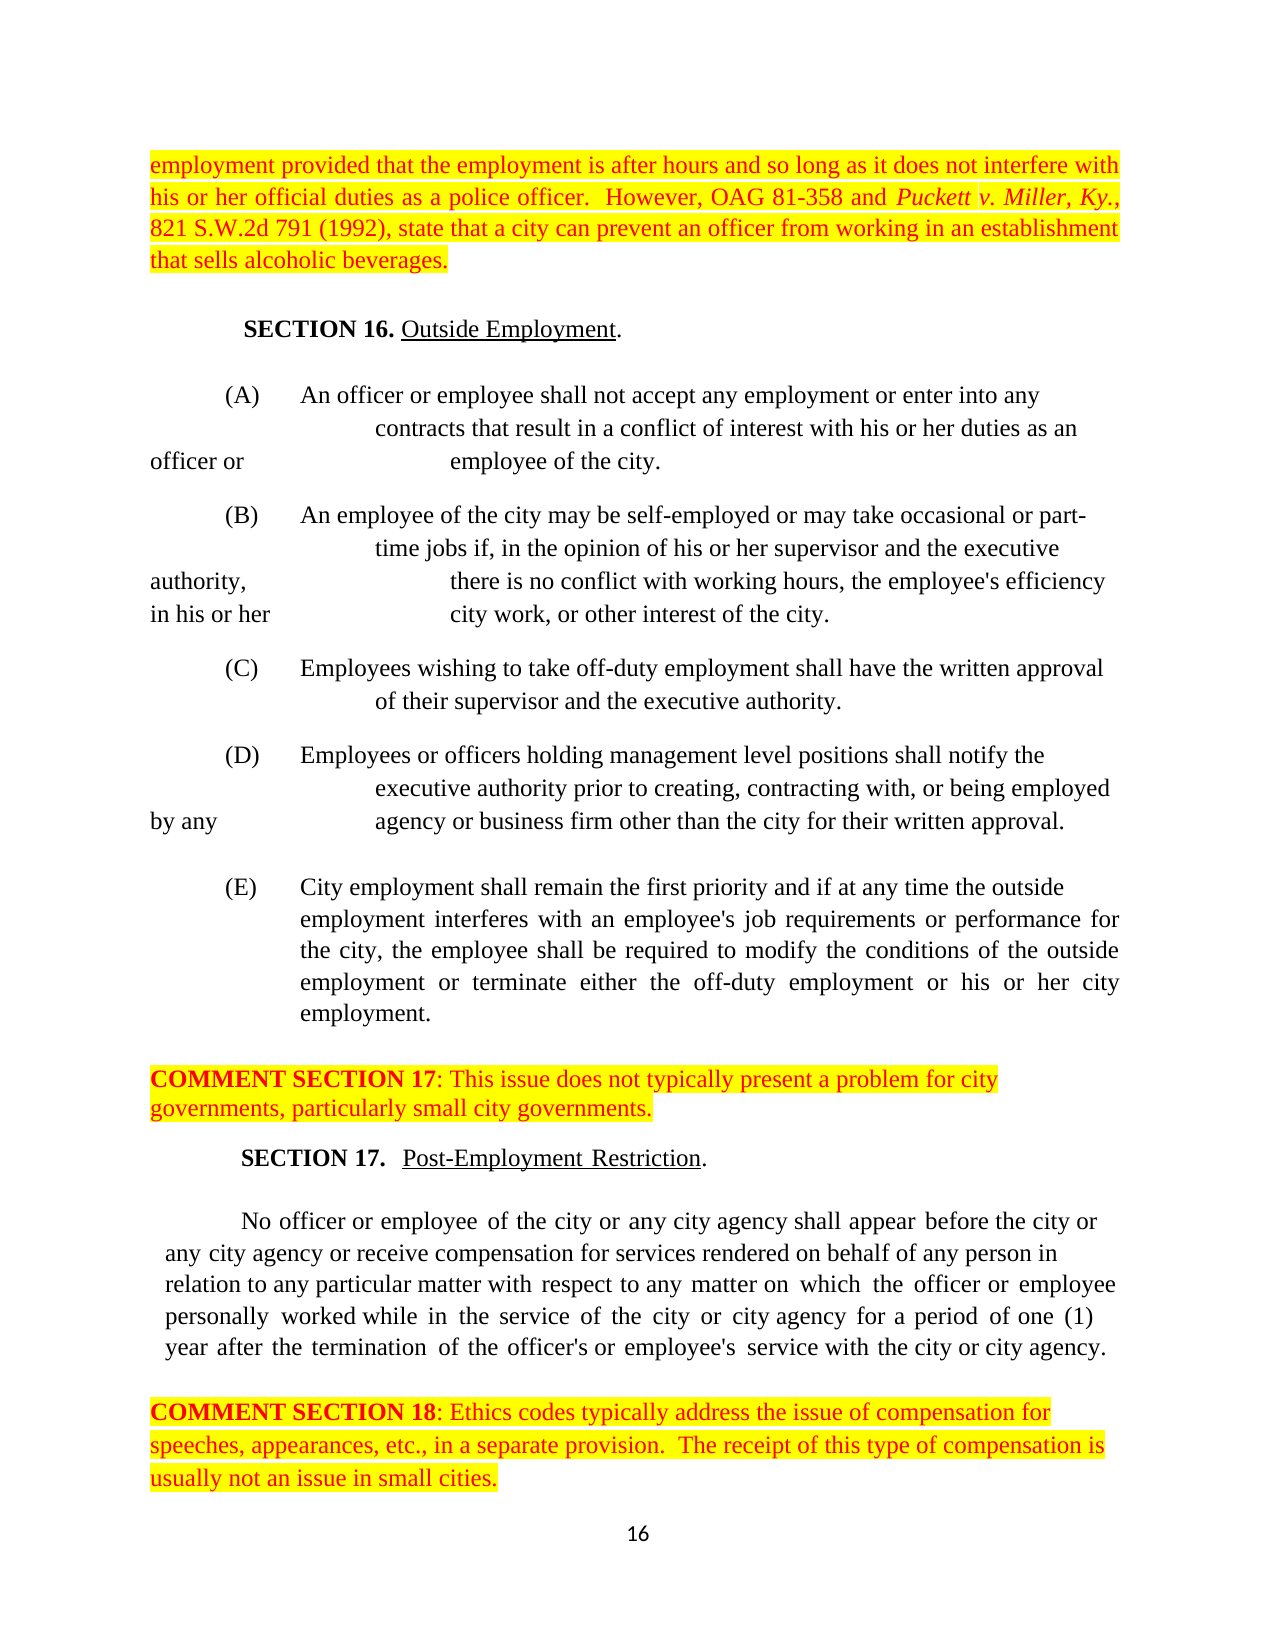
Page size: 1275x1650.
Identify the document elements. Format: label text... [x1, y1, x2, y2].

list An officer or employee shall not accept any employment or enter into any contracts that result in a conflict of interest with his or her duties as an officer or employee of the city. [150, 380, 1125, 475]
text SECTION 16. Outside Employment. [167, 314, 1120, 343]
list Employees or officers holding management level positions shall notify the executive authority prior to creating, contracting with, or being employed by any agency or business firm other than the city for their written approval. [150, 740, 1125, 835]
text No officer or employee of the city or any city agency shall appear before the city or any city agency or receive compensation for services rendered on behalf of any person in relation to any particular matter with respect to any matter on which the officer or employee personally worked while in the service of the city or city agency for a period of one (1) year after the termination of the officer's or employee's service with the city or city agency. [165, 1206, 1118, 1361]
text COMMENT SECTION 17: This issue does not typically present a problem for city governments, particularly small city governments. [150, 1064, 1125, 1122]
list COMMENT SECTION 18: Ethics codes typically address the issue of compensation for speeches, appearances, etc., in a separate provision. The receipt of this type of compensation is usually not an issue in small cities. [150, 1397, 1125, 1492]
list An employee of the city may be self-employed or may take occasional or part- time jobs if, in the opinion of his or her supervisor and the executive authority, there is no conflict with working hours, the employee's efficiency in his or her city work, or other interest of the city. [150, 500, 1125, 628]
list City employment shall remain the first priority and if at any time the outside [150, 872, 1120, 901]
text Specifically, in regard to police officers, KRS 95.015 and KRS 61.310 address outside employment restrictions. These statutes clearly authorize a police officer to obtain private employment provided that the employment is after hours and so long as it does not interfere with his or her official duties as a police officer. However, OAG 81-358 and Puckett v. Miller, Ky., 821 S.W.2d 791 (1992), state that a city can prevent an officer from working in an establishment that sells alcoholic beverages. [150, 242, 1120, 273]
text employment interferes with an employee's job requirements or performance for the city, the employee shall be required to modify the conditions of the outside employment or terminate either the off-duty employment or his or her city employment. [300, 904, 1120, 1027]
list Employees wishing to take off-duty employment shall have the written approval of their supervisor and the executive authority. [150, 653, 1125, 715]
text SECTION 17. Post-Employment Restriction. [165, 1143, 1118, 1172]
text Specifically, in regard to police officers, KRS 95.015 and KRS 61.310 address outside employment restrictions. These statutes clearly authorize a police officer to obtain private employment provided that the employment is after hours and so long as it does not interfere with his or her official duties as a police officer. However, OAG 81-358 and Puckett v. Miller, Ky., 821 S.W.2d 791 (1992), state that a city can prevent an officer from working in an establishment that sells alcoholic beverages. [150, 179, 1120, 213]
